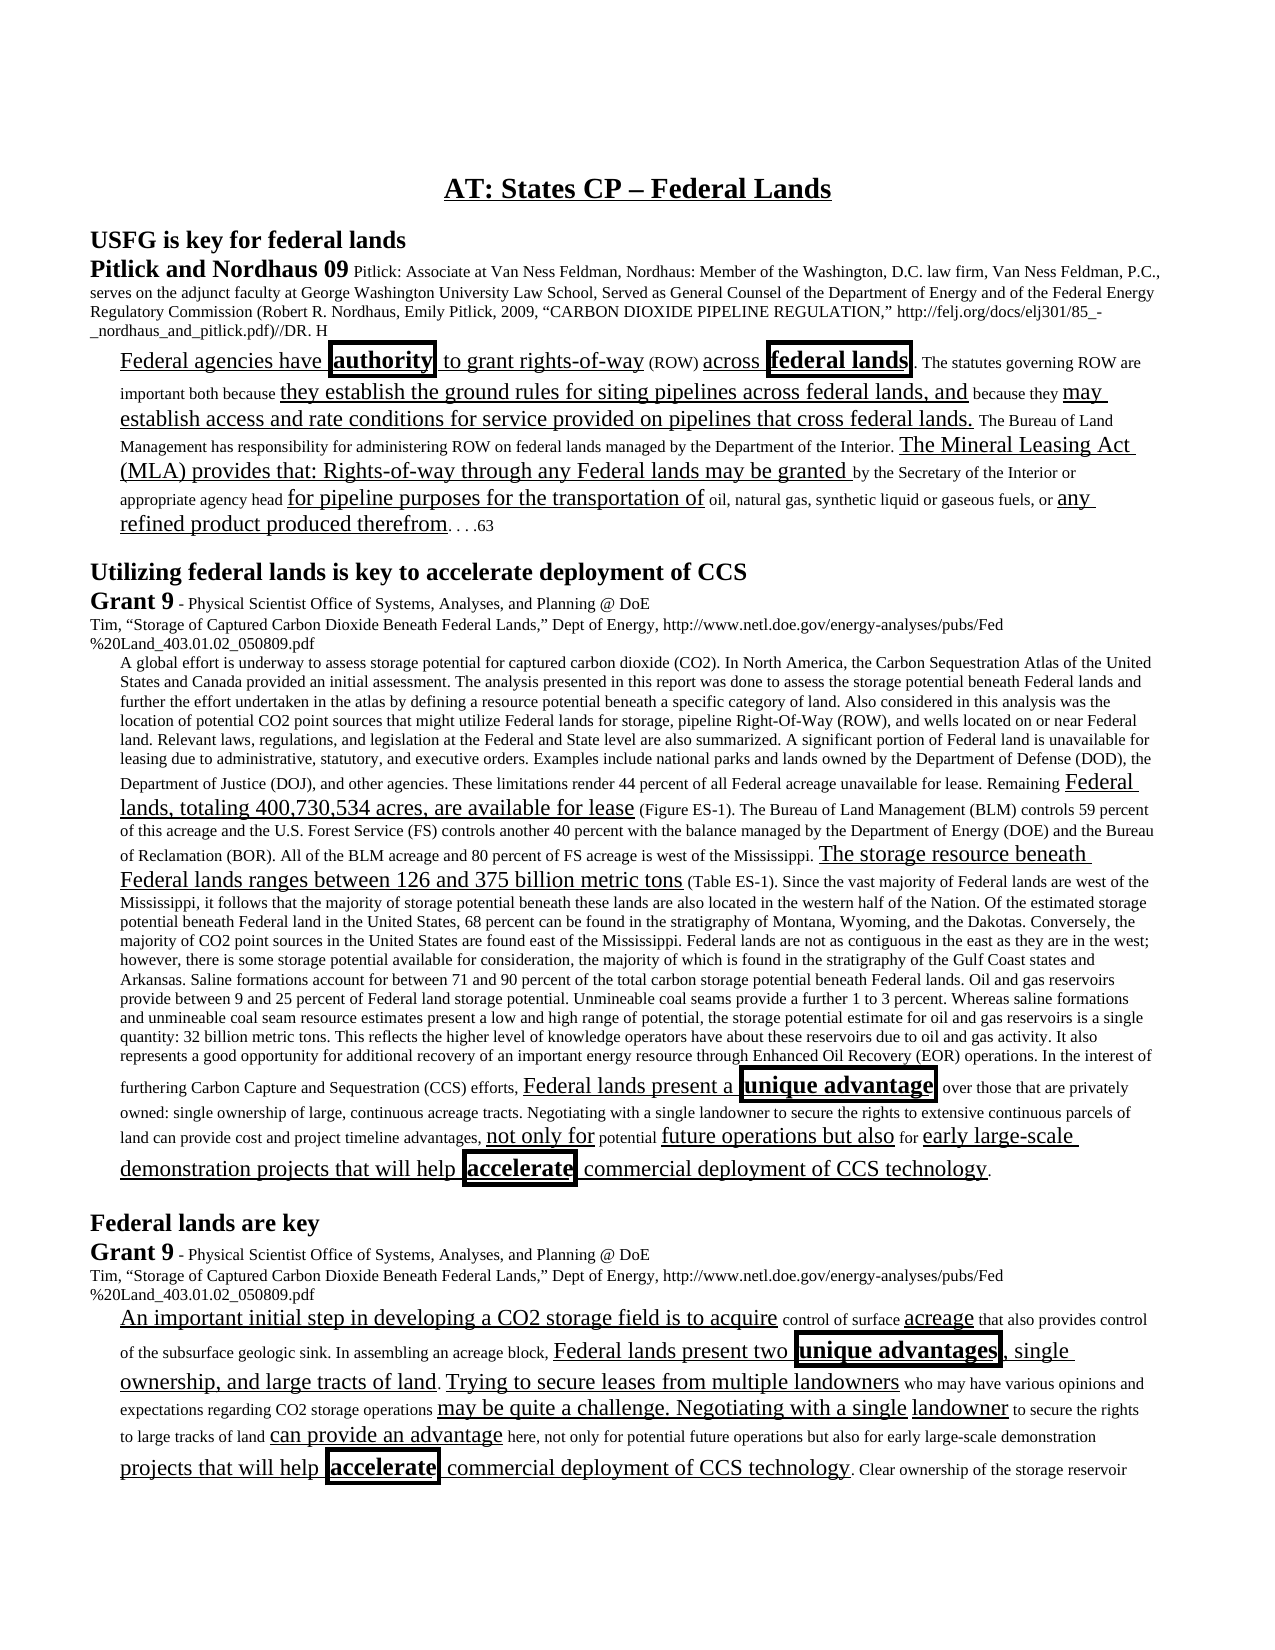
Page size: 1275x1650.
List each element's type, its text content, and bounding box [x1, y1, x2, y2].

text Tim, “Storage of Captured Carbon Dioxide Beneath Federal Lands,” Dept of Energy, http://www.netl.doe.gov/energy-analyses/pubs/Fed%20Land_403.01.02_050809.pdf [90, 615, 1185, 653]
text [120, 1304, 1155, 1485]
text Tim, “Storage of Captured Carbon Dioxide Beneath Federal Lands,” Dept of Energy, http://www.netl.doe.gov/energy-analyses/pubs/Fed%20Land_403.01.02_050809.pdf [90, 1265, 1185, 1304]
subtitle AT: States CP – Federal Lands [90, 171, 1185, 204]
subtitle Utilizing federal lands is key to accelerate deployment of CCS [90, 557, 1185, 586]
text A global effort is underway to assess storage potential for captured carbon dioxide (CO2). In North America, the Carbon Sequestration Atlas of the United States and Canada provided an initial assessment. The analysis presented in this report was done to assess the storage potential beneath Federal lands and further the effort undertaken in the atlas by defining a resource potential beneath a specific category of land. Also considered in this analysis was the location of potential CO2 point sources that might utilize Federal lands for storage, pipeline Right-Of-Way (ROW), and wells located on or near Federal land. Relevant laws, regulations, and legislation at the Federal and State level are also summarized. A significant portion of Federal land is unavailable for leasing due to administrative, statutory, and executive orders. Examples include national parks and lands owned by the Department of Defense (DOD), the Department of Justice (DOJ), and other agencies. These limitations render 44 percent of all Federal acreage unavailable for lease. Remaining Federal lands, totaling 400,730,534 acres, are available for lease (Figure ES-1). The Bureau of Land Management (BLM) controls 59 percent of this acreage and the U.S. Forest Service (FS) controls another 40 percent with the balance managed by the Department of Energy (DOE) and the Bureau of Reclamation (BOR). All of the BLM acreage and 80 percent of FS acreage is west of the Mississippi. The storage resource beneath Federal lands ranges between 126 and 375 billion metric tons (Table ES-1). Since the vast majority of Federal lands are west of the Mississippi, it follows that the majority of storage potential beneath these lands are also located in the western half of the Nation. Of the estimated storage potential beneath Federal land in the United States, 68 percent can be found in the stratigraphy of Montana, Wyoming, and the Dakotas. Conversely, the majority of CO2 point sources in the United States are found east of the Mississippi. Federal lands are not as contiguous in the east as they are in the west; however, there is some storage potential available for consideration, the majority of which is found in the stratigraphy of the Gulf Coast states and Arkansas. Saline formations account for between 71 and 90 percent of the total carbon storage potential beneath Federal lands. Oil and gas reservoirs provide between 9 and 25 percent of Federal land storage potential. Unmineable coal seams provide a further 1 to 3 percent. Whereas saline formations and unmineable coal seam resource estimates present a low and high range of potential, the storage potential estimate for oil and gas reservoirs is a single quantity: 32 billion metric tons. This reflects the higher level of knowledge operators have about these reservoirs due to oil and gas activity. It also represents a good opportunity for additional recovery of an important energy resource through Enhanced Oil Recovery (EOR) operations. In the interest of furthering Carbon Capture and Sequestration (CCS) efforts, Federal lands present a unique advantage over those that are privately owned: single ownership of large, continuous acreage tracts. Negotiating with a single landowner to secure the rights to extensive continuous parcels of land can provide cost and project timeline advantages, not only for potential future operations but also for early large-scale demonstration projects that will help accelerate commercial deployment of CCS technology. [120, 653, 1155, 1187]
subtitle Federal lands are key [90, 1208, 1185, 1237]
text Grant 9 - Physical Scientist Office of Systems, Analyses, and Planning @ DoE [90, 586, 1185, 615]
text Pitlick and Nordhaus 09 Pitlick: Associate at Van Ness Feldman, Nordhaus: Member of the Washington, D.C. law firm, Van Ness Feldman, P.C., serves on the adjunct faculty at George Washington University Law School, Served as General Counsel of the Department of Energy and of the Federal Energy Regulatory Commission (Robert R. Nordhaus, Emily Pitlick, 2009, “CARBON DIOXIDE PIPELINE REGULATION,” http://felj.org/docs/elj301/85_-_nordhaus_and_pitlick.pdf)//DR. H [90, 254, 1185, 340]
text Federal agencies have authority to grant rights-of-way (ROW) across federal lands. The statutes governing ROW are important both because they establish the ground rules for siting pipelines across federal lands, and because they may establish access and rate conditions for service provided on pipelines that cross federal lands. The Bureau of Land Management has responsibility for administering ROW on federal lands managed by the Department of the Interior. The Mineral Leasing Act (MLA) provides that: Rights-of-way through any Federal lands may be granted by the Secretary of the Interior or appropriate agency head for pipeline purposes for the transportation of oil, natural gas, synthetic liquid or gaseous fuels, or any refined product produced therefrom. . . .63 [120, 340, 1155, 536]
subtitle USFG is key for federal lands [90, 225, 1185, 254]
text Grant 9 - Physical Scientist Office of Systems, Analyses, and Planning @ DoE [90, 1237, 1185, 1265]
